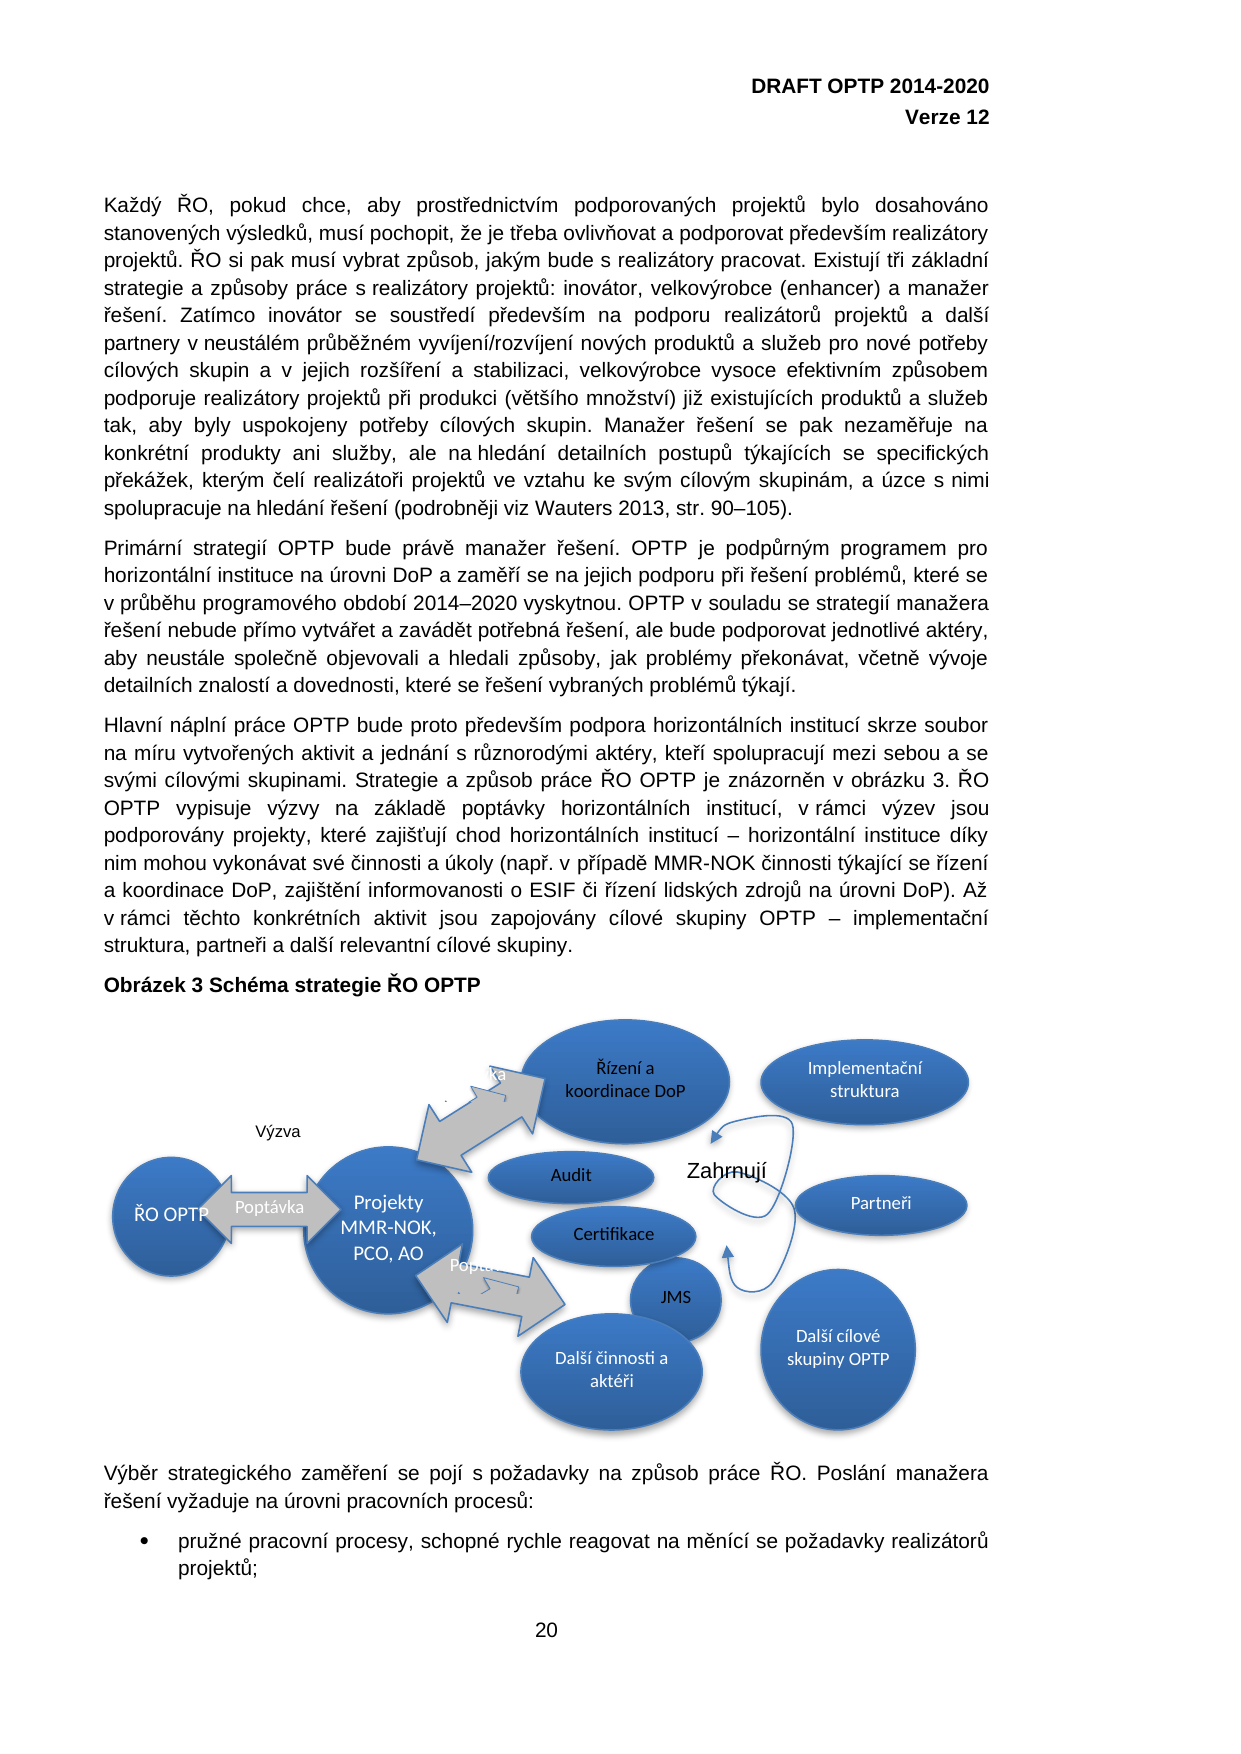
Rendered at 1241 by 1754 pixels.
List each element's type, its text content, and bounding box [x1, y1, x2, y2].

text Primární strategií OPTP bude právě manažer řešení. OPTP je podpůrným programem pro horizontální instituce na úrovni DoP a zaměří se na jejich podporu při řešení problémů, které se v průběhu programového období 2014–2020 vyskytnou. OPTP v souladu se strategií manažera řešení nebude přímo vytvářet a zavádět potřebná řešení, ale bude podporovat jednotlivé aktéry, aby neustále společně objevovali a hledali způsoby, jak problémy překonávat, včetně vývoje detailních znalostí a dovednosti, které se řešení vybraných problémů týkají. [103, 536, 989, 697]
text Výběr strategického zaměření se pojí s požadavky na způsob práce ŘO. Poslání manažera řešení vyžaduje na úrovni pracovních procesů: [103, 1461, 989, 1512]
list pružné pracovní procesy, schopné rychle reagovat na měnící se požadavky realizátorů projektů; [141, 1528, 989, 1580]
text Každý ŘO, pokud chce, aby prostřednictvím podporovaných projektů bylo dosahováno stanovených výsledků, musí pochopit, že je třeba ovlivňovat a podporovat především realizátory projektů. ŘO si pak musí vybrat způsob, jakým bude s realizátory pracovat. Existují tři základní strategie a způsoby práce s realizátory projektů: inovátor, velkovýrobce (enhancer) a manažer řešení. Zatímco inovátor se soustředí především na podporu realizátorů projektů a další partnery v neustálém průběžném vyvíjení/rozvíjení nových produktů a služeb pro nové potřeby cílových skupin a v jejich rozšíření a stabilizaci, velkovýrobce vysoce efektivním způsobem podporuje realizátory projektů při produkci (většího množství) již existujících produktů a služeb tak, aby byly uspokojeny potřeby cílových skupin. Manažer řešení se pak nezaměřuje na konkrétní produkty ani služby, ale na hledání detailních postupů týkajících se specifických překážek, kterým čelí realizátoři projektů ve vztahu ke svým cílovým skupinám, a úzce s nimi spolupracuje na hledání řešení (podrobněji viz Wauters 2013, str. 90–105). [103, 193, 989, 520]
text Obrázek 3 Schéma strategie ŘO OPTP [103, 973, 989, 997]
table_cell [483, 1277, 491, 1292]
text Hlavní náplní práce OPTP bude proto především podpora horizontálních institucí skrze soubor na míru vytvořených aktivit a jednání s různorodými aktéry, kteří spolupracují mezi sebou a se svými cílovými skupinami. Strategie a způsob práce ŘO OPTP je znázorněn v obrázku 3. ŘO OPTP vypisuje výzvy na základě poptávky horizontálních institucí, v rámci výzev jsou podporovány projekty, které zajišťují chod horizontálních institucí – horizontální instituce díky nim mohou vykonávat své činnosti a úkoly (např. v případě MMR-NOK činnosti týkající se řízení a koordinace DoP, zajištění informovanosti o ESIF či řízení lidských zdrojů na úrovni DoP). Až v rámci těchto konkrétních aktivit jsou zapojovány cílové skupiny OPTP – implementační struktura, partneři a další relevantní cílové skupiny. [103, 713, 989, 957]
